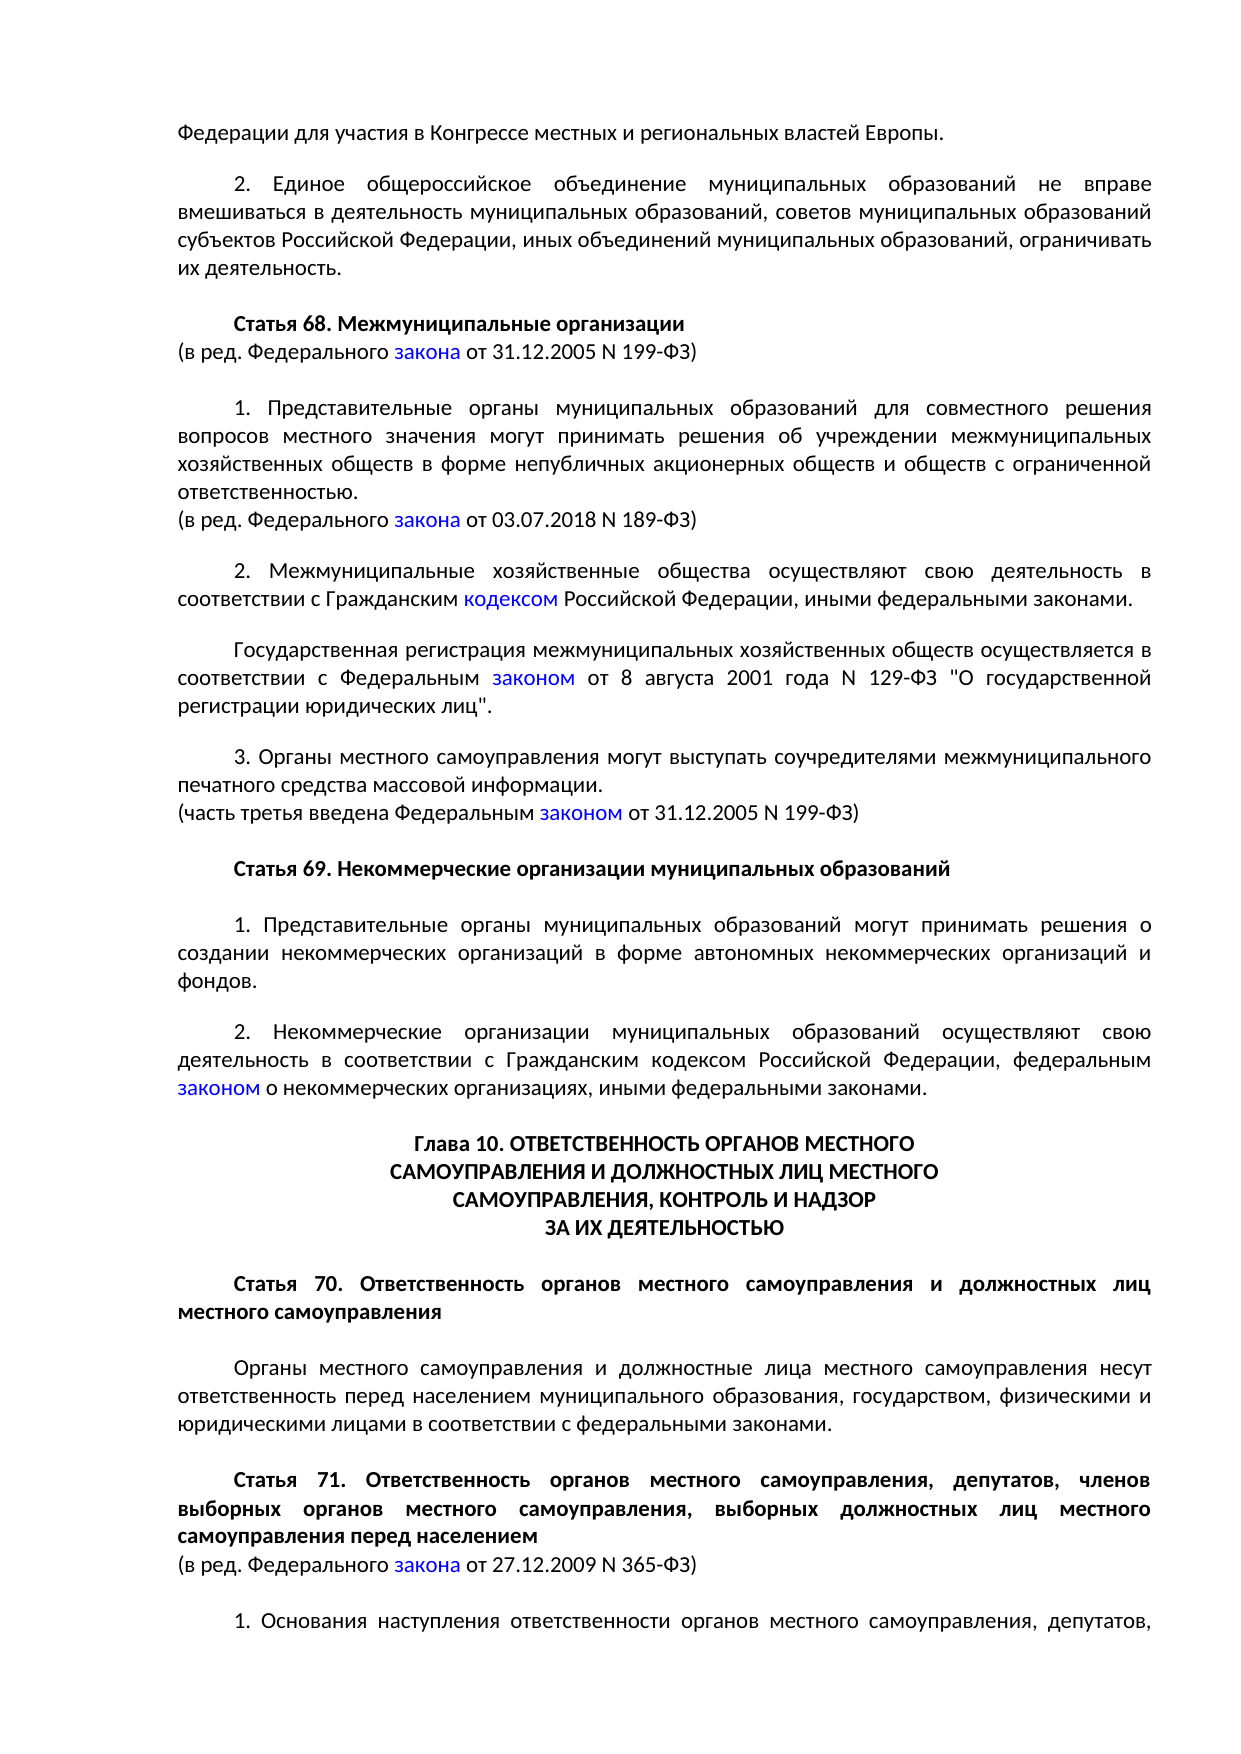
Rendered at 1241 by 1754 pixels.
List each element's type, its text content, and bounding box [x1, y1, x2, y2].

title Статья 69. Некоммерческие организации муниципальных образований [177, 854, 1152, 882]
text (часть третья введена Федеральным законом от 31.12.2005 N 199-ФЗ) [177, 798, 1152, 826]
title ЗА ИХ ДЕЯТЕЛЬНОСТЬЮ [177, 1213, 1152, 1241]
title САМОУПРАВЛЕНИЯ И ДОЛЖНОСТНЫХ ЛИЦ МЕСТНОГО [177, 1157, 1152, 1185]
text 3. Органы местного самоуправления могут выступать соучредителями межмуниципального печатного средства массовой информации. [177, 742, 1152, 798]
title Статья 70. Ответственность органов местного самоуправления и должностных лиц местного самоуправления [177, 1269, 1152, 1326]
title САМОУПРАВЛЕНИЯ, КОНТРОЛЬ И НАДЗОР [177, 1185, 1152, 1213]
title Статья 71. Ответственность органов местного самоуправления, депутатов, членов выборных органов местного самоуправления, выборных должностных лиц местного самоуправления перед населением [177, 1466, 1152, 1550]
text (в ред. Федерального закона от 31.12.2005 N 199-ФЗ) [177, 337, 1152, 365]
text 1. Представительные органы муниципальных образований могут принимать решения о создании некоммерческих организаций в форме автономных некоммерческих организаций и фондов. [177, 910, 1152, 994]
title Статья 68. Межмуниципальные организации [177, 309, 1152, 337]
text 2. Межмуниципальные хозяйственные общества осуществляют свою деятельность в соответствии с Гражданским кодексом Российской Федерации, иными федеральными законами. [177, 556, 1152, 612]
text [177, 118, 1152, 146]
text Органы местного самоуправления и должностные лица местного самоуправления несут ответственность перед населением муниципального образования, государством, физическими и юридическими лицами в соответствии с федеральными законами. [177, 1353, 1152, 1438]
text Государственная регистрация межмуниципальных хозяйственных обществ осуществляется в соответствии с Федеральным законом от 8 августа 2001 года N 129-ФЗ "О государственной регистрации юридических лиц". [177, 635, 1152, 719]
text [177, 1606, 1152, 1634]
text (в ред. Федерального закона от 27.12.2009 N 365-ФЗ) [177, 1550, 1152, 1578]
text 1. Представительные органы муниципальных образований для совместного решения вопросов местного значения могут принимать решения об учреждении межмуниципальных хозяйственных обществ в форме непубличных акционерных обществ и обществ с ограниченной ответственностью. [177, 393, 1152, 505]
text 2. Некоммерческие организации муниципальных образований осуществляют свою деятельность в соответствии с Гражданским кодексом Российской Федерации, федеральным законом о некоммерческих организациях, иными федеральными законами. [177, 1017, 1152, 1101]
text (в ред. Федерального закона от 03.07.2018 N 189-ФЗ) [177, 505, 1152, 533]
text 2. Единое общероссийское объединение муниципальных образований не вправе вмешиваться в деятельность муниципальных образований, советов муниципальных образований субъектов Российской Федерации, иных объединений муниципальных образований, ограничивать их деятельность. [177, 169, 1152, 281]
title Глава 10. ОТВЕТСТВЕННОСТЬ ОРГАНОВ МЕСТНОГО [177, 1129, 1152, 1157]
